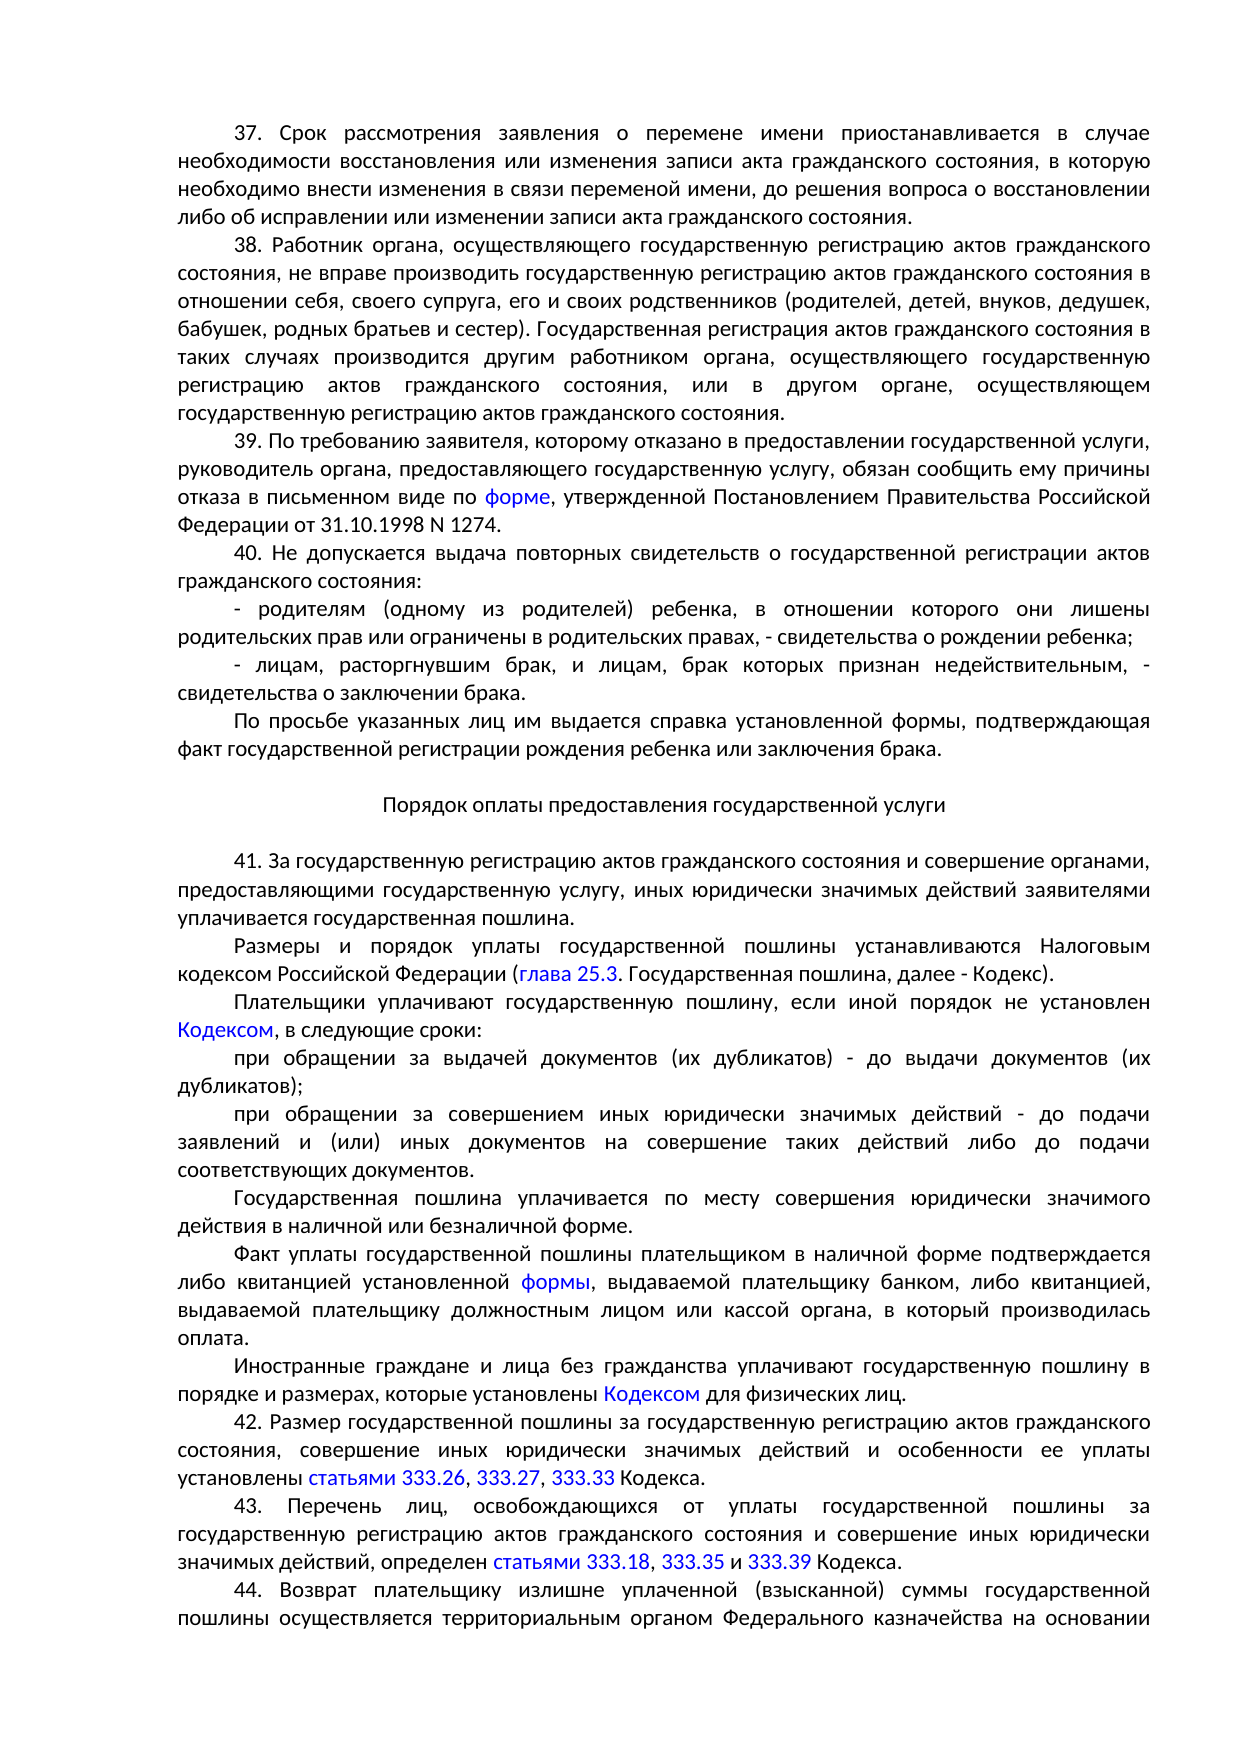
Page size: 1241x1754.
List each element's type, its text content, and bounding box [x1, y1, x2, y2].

text 40. Не допускается выдача повторных свидетельств о государственной регистрации актов гражданского состояния: [177, 538, 1152, 594]
text Плательщики уплачивают государственную пошлину, если иной порядок не установлен Кодексом, в следующие сроки: [177, 987, 1152, 1043]
text По просьбе указанных лиц им выдается справка установленной формы, подтверждающая факт государственной регистрации рождения ребенка или заключения брака. [177, 707, 1152, 763]
text Порядок оплаты предоставления государственной услуги [177, 791, 1152, 819]
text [177, 1575, 1152, 1631]
text при обращении за выдачей документов (их дубликатов) - до выдачи документов (их дубликатов); [177, 1043, 1152, 1099]
text 42. Размер государственной пошлины за государственную регистрацию актов гражданского состояния, совершение иных юридически значимых действий и особенности ее уплаты установлены статьями 333.26, 333.27, 333.33 Кодекса. [177, 1407, 1152, 1491]
text при обращении за совершением иных юридически значимых действий - до подачи заявлений и (или) иных документов на совершение таких действий либо до подачи соответствующих документов. [177, 1099, 1152, 1183]
text 37. Срок рассмотрения заявления о перемене имени приостанавливается в случае необходимости восстановления или изменения записи акта гражданского состояния, в которую необходимо внести изменения в связи переменой имени, до решения вопроса о восстановлении либо об исправлении или изменении записи акта гражданского состояния. [177, 118, 1152, 230]
text Иностранные граждане и лица без гражданства уплачивают государственную пошлину в порядке и размерах, которые установлены Кодексом для физических лиц. [177, 1351, 1152, 1407]
text Государственная пошлина уплачивается по месту совершения юридически значимого действия в наличной или безналичной форме. [177, 1183, 1152, 1239]
text 39. По требованию заявителя, которому отказано в предоставлении государственной услуги, руководитель органа, предоставляющего государственную услугу, обязан сообщить ему причины отказа в письменном виде по форме, утвержденной Постановлением Правительства Российской Федерации от 31.10.1998 N 1274. [177, 426, 1152, 538]
text - родителям (одному из родителей) ребенка, в отношении которого они лишены родительских прав или ограничены в родительских правах, - свидетельства о рождении ребенка; [177, 594, 1152, 651]
text 38. Работник органа, осуществляющего государственную регистрацию актов гражданского состояния, не вправе производить государственную регистрацию актов гражданского состояния в отношении себя, своего супруга, его и своих родственников (родителей, детей, внуков, дедушек, бабушек, родных братьев и сестер). Государственная регистрация актов гражданского состояния в таких случаях производится другим работником органа, осуществляющего государственную регистрацию актов гражданского состояния, или в другом органе, осуществляющем государственную регистрацию актов гражданского состояния. [177, 230, 1152, 426]
text - лицам, расторгнувшим брак, и лицам, брак которых признан недействительным, - свидетельства о заключении брака. [177, 651, 1152, 707]
text Размеры и порядок уплаты государственной пошлины устанавливаются Налоговым кодексом Российской Федерации (глава 25.3. Государственная пошлина, далее - Кодекс). [177, 931, 1152, 987]
text Факт уплаты государственной пошлины плательщиком в наличной форме подтверждается либо квитанцией установленной формы, выдаваемой плательщику банком, либо квитанцией, выдаваемой плательщику должностным лицом или кассой органа, в который производилась оплата. [177, 1239, 1152, 1351]
text 43. Перечень лиц, освобождающихся от уплаты государственной пошлины за государственную регистрацию актов гражданского состояния и совершение иных юридически значимых действий, определен статьями 333.18, 333.35 и 333.39 Кодекса. [177, 1491, 1152, 1575]
text 41. За государственную регистрацию актов гражданского состояния и совершение органами, предоставляющими государственную услугу, иных юридически значимых действий заявителями уплачивается государственная пошлина. [177, 847, 1152, 931]
